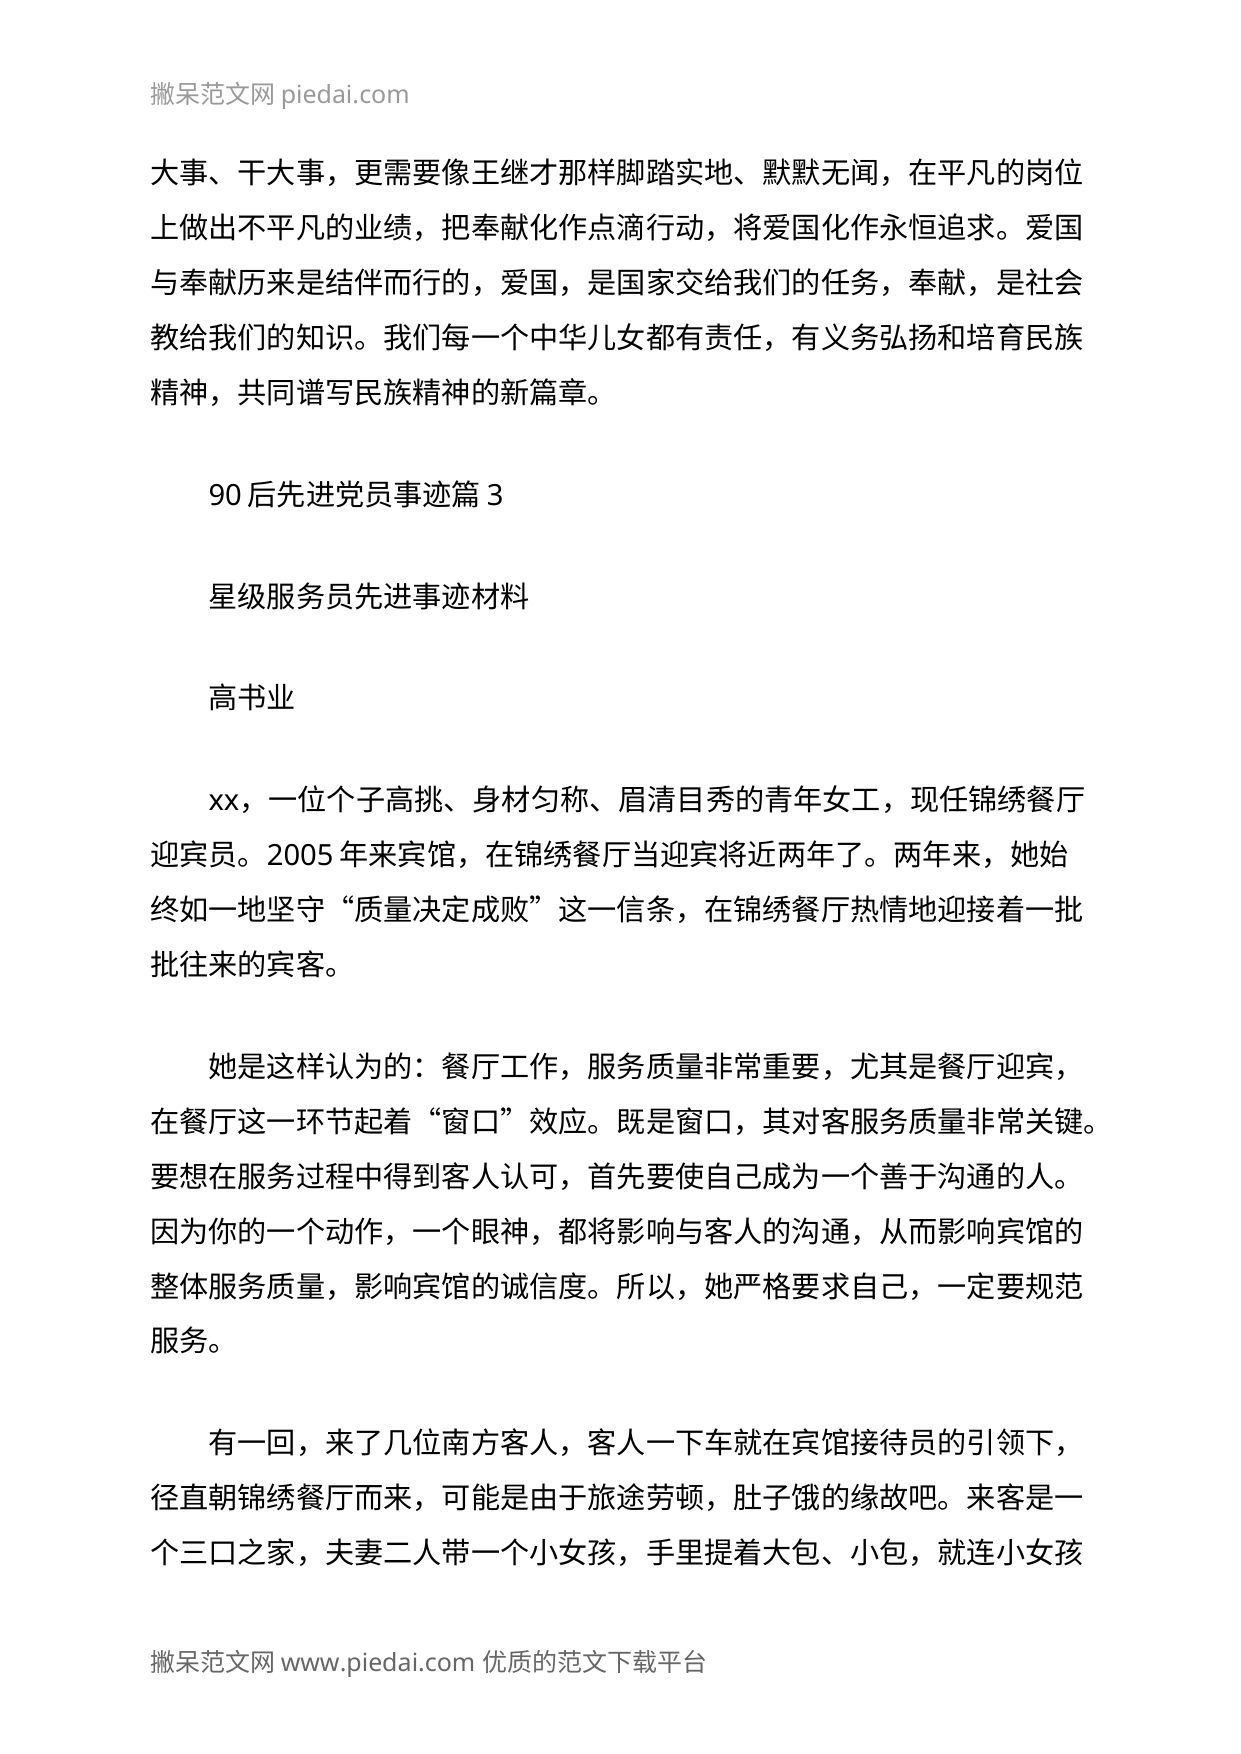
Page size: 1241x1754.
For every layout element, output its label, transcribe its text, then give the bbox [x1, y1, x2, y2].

text 高书业 [150, 675, 1090, 717]
text 90后先进党员事迹篇3 [150, 471, 1090, 514]
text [150, 150, 1090, 412]
text 星级服务员先进事迹材料 [150, 573, 1090, 616]
text xx，一位个子高挑、身材匀称、眉清目秀的青年女工，现任锦绣餐厅迎宾员。2005年来宾馆，在锦绣餐厅当迎宾将近两年了。两年来，她始终如一地坚守“质量决定成败”这一信条，在锦绣餐厅热情地迎接着一批批往来的宾客。 [150, 777, 1090, 984]
text 她是这样认为的：餐厅工作，服务质量非常重要，尤其是餐厅迎宾，在餐厅这一环节起着“窗口”效应。既是窗口，其对客服务质量非常关键。要想在服务过程中得到客人认可，首先要使自己成为一个善于沟通的人。因为你的一个动作，一个眼神，都将影响与客人的沟通，从而影响宾馆的整体服务质量，影响宾馆的诚信度。所以，她严格要求自己，一定要规范服务。 [150, 1043, 1090, 1360]
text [150, 1420, 1090, 1572]
